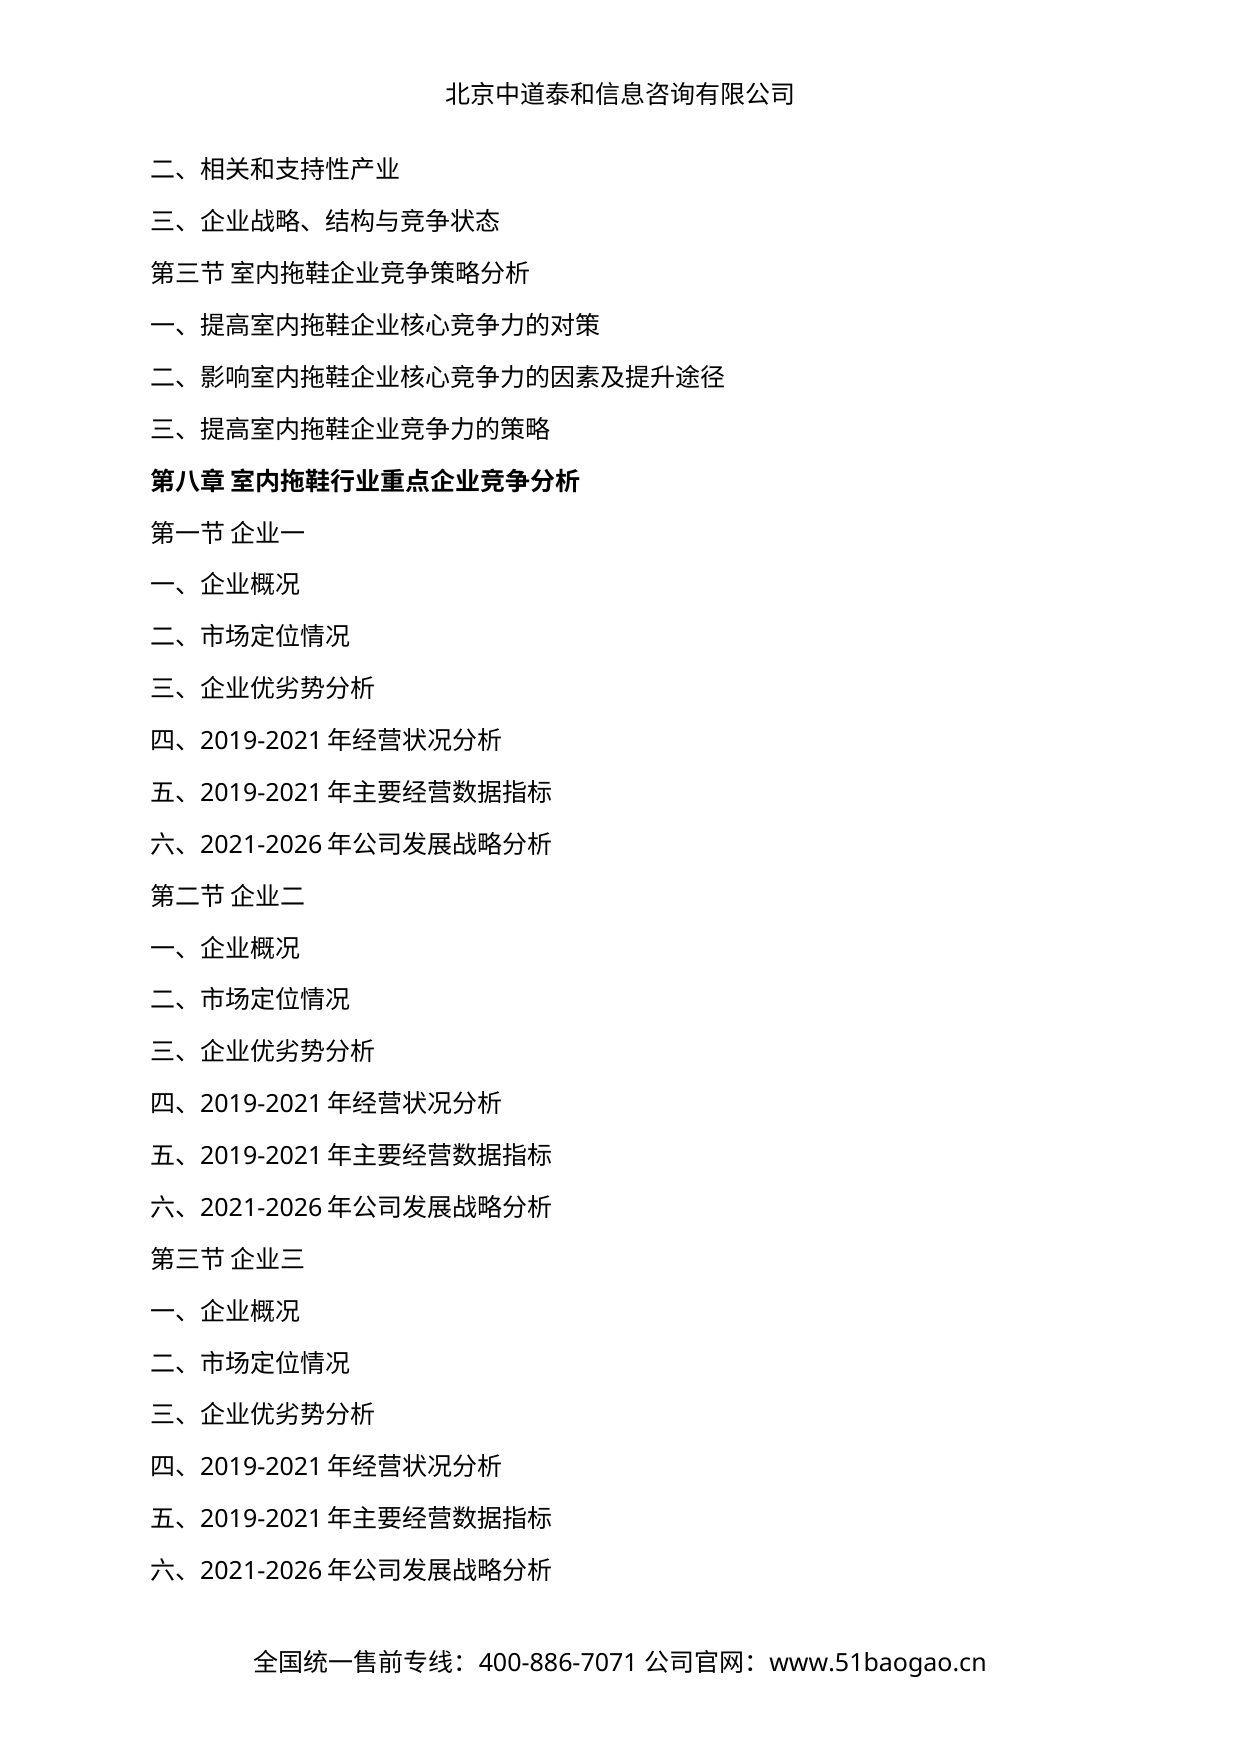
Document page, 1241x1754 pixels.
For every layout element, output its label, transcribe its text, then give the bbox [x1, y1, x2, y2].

text 四、2019-2021年经营状况分析 [150, 1447, 1090, 1483]
text 六、2021-2026年公司发展战略分析 [150, 1187, 1090, 1224]
text 一、企业概况 [150, 1291, 1090, 1327]
text 六、2021-2026年公司发展战略分析 [150, 824, 1090, 861]
text 第三节 室内拖鞋企业竞争策略分析 [150, 254, 1090, 290]
text 二、市场定位情况 [150, 1343, 1090, 1379]
text 五、2019-2021年主要经营数据指标 [150, 1136, 1090, 1172]
text 五、2019-2021年主要经营数据指标 [150, 772, 1090, 809]
text 三、企业优劣势分析 [150, 669, 1090, 705]
text 一、企业概况 [150, 928, 1090, 964]
text 五、2019-2021年主要经营数据指标 [150, 1499, 1090, 1535]
text 第八章 室内拖鞋行业重点企业竞争分析 [150, 461, 1090, 497]
text 二、相关和支持性产业 [150, 150, 1090, 186]
text 二、市场定位情况 [150, 617, 1090, 653]
text 一、企业概况 [150, 565, 1090, 601]
text 三、企业战略、结构与竞争状态 [150, 202, 1090, 238]
text 三、提高室内拖鞋企业竞争力的策略 [150, 409, 1090, 446]
text 四、2019-2021年经营状况分析 [150, 1084, 1090, 1120]
text 三、企业优劣势分析 [150, 1032, 1090, 1068]
text 三、企业优劣势分析 [150, 1395, 1090, 1431]
text 第二节 企业二 [150, 876, 1090, 912]
text 二、市场定位情况 [150, 980, 1090, 1016]
text 二、影响室内拖鞋企业核心竞争力的因素及提升途径 [150, 357, 1090, 394]
text 四、2019-2021年经营状况分析 [150, 721, 1090, 757]
text 第三节 企业三 [150, 1239, 1090, 1276]
text 第一节 企业一 [150, 513, 1090, 549]
text 一、提高室内拖鞋企业核心竞争力的对策 [150, 306, 1090, 342]
text 六、2021-2026年公司发展战略分析 [150, 1551, 1090, 1587]
